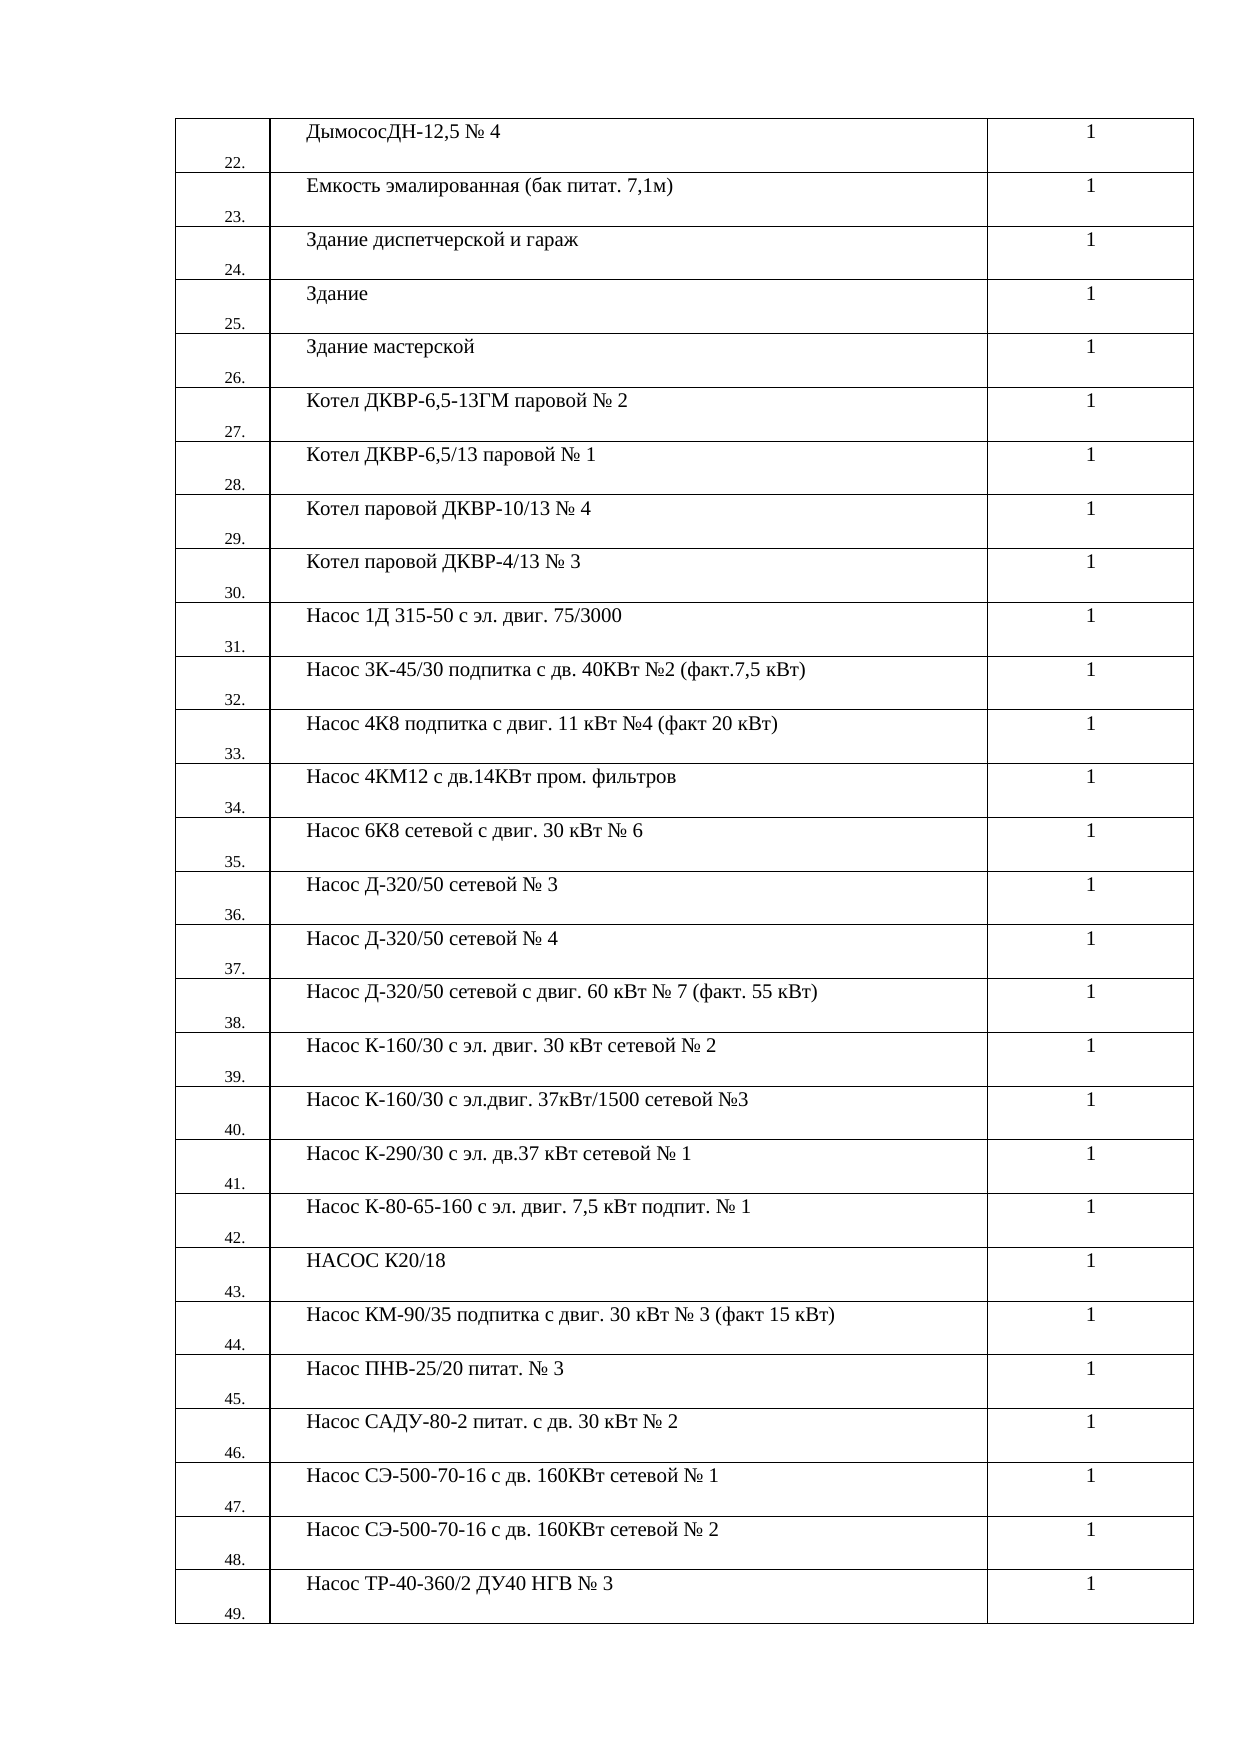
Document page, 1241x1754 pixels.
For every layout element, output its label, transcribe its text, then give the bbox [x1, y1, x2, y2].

table_cell Насос Д-320/50 сетевой № 3 [271, 872, 987, 924]
table_cell Насос ТР-40-360/2 ДУ40 НГВ № 3 [271, 1570, 987, 1623]
table_cell [176, 388, 269, 441]
table_cell [1194, 1569, 1237, 1623]
table_cell [176, 1517, 269, 1569]
table_cell Насос 3К-45/30 подпитка с дв. 40КВт №2 (факт.7,5 кВт) [271, 657, 987, 709]
table_cell 1 [988, 872, 1193, 924]
table_cell 1 [988, 495, 1193, 548]
table_cell [176, 119, 269, 172]
table_cell 1 [988, 818, 1193, 871]
table_cell [1194, 1301, 1237, 1354]
table_cell [1194, 1032, 1237, 1086]
table_cell [176, 1355, 269, 1408]
table_cell [176, 227, 269, 279]
table_cell [176, 925, 269, 978]
table_cell [176, 657, 269, 709]
table_cell 1 [988, 1087, 1193, 1139]
table_cell [176, 710, 269, 763]
table_cell 1 [988, 119, 1193, 172]
table_cell 1 [988, 549, 1193, 602]
table_cell Котел ДКВР-6,5-13ГМ паровой № 2 [271, 388, 987, 441]
table_cell [176, 1463, 269, 1516]
table_cell [1194, 1516, 1237, 1569]
table_cell Насос 6К8 сетевой с двиг. 30 кВт № 6 [271, 818, 987, 871]
table_cell Насос 4К8 подпитка с двиг. 11 кВт №4 (факт 20 кВт) [271, 710, 987, 763]
table_cell [176, 1140, 269, 1193]
table_cell Насос Д-320/50 сетевой № 4 [271, 925, 987, 978]
table_cell [176, 1302, 269, 1354]
table_cell 1 [988, 1302, 1193, 1354]
table_cell [176, 495, 269, 548]
table_cell [1194, 548, 1237, 602]
table_cell [176, 1248, 269, 1301]
table_cell Котел паровой ДКВР-4/13 № 3 [271, 549, 987, 602]
table_cell [1194, 602, 1237, 656]
table_cell 1 [988, 1517, 1193, 1569]
table_cell [1194, 279, 1237, 333]
table_cell [1194, 1408, 1237, 1462]
table_cell [1194, 1462, 1237, 1516]
table_cell Насос КМ-90/35 подпитка с двиг. 30 кВт № 3 (факт 15 кВт) [271, 1302, 987, 1354]
table_cell [1194, 656, 1237, 709]
table_cell [176, 1570, 269, 1623]
table_cell [1194, 817, 1237, 871]
table_cell Насос К-160/30 с эл. двиг. 30 кВт сетевой № 2 [271, 1033, 987, 1086]
table_cell 1 [988, 1248, 1193, 1301]
table_cell [1194, 118, 1237, 172]
table_cell 1 [988, 1194, 1193, 1247]
table_cell ДымососДН-12,5 № 4 [271, 119, 987, 172]
table_cell [176, 173, 269, 226]
table_cell [1194, 924, 1237, 978]
table_cell [1194, 387, 1237, 441]
table_cell [1194, 1354, 1237, 1408]
table_cell [1194, 441, 1237, 494]
table_cell Емкость эмалированная (бак питат. 7,1м) [271, 173, 987, 226]
table_cell Насос 4КМ12 с дв.14КВт пром. фильтров [271, 764, 987, 817]
table_cell Насос К-290/30 с эл. дв.37 кВт сетевой № 1 [271, 1140, 987, 1193]
table_cell Насос ПНВ-25/20 питат. № 3 [271, 1355, 987, 1408]
table_cell [176, 872, 269, 924]
table_cell [1194, 709, 1237, 763]
table_cell [176, 979, 269, 1032]
table_cell [176, 1033, 269, 1086]
table_cell 1 [988, 1355, 1193, 1408]
table_cell Здание диспетчерской и гараж [271, 227, 987, 279]
table_cell Насос САДУ-80-2 питат. с дв. 30 кВт № 2 [271, 1409, 987, 1462]
table_cell Насос К-160/30 с эл.двиг. 37кВт/1500 сетевой №3 [271, 1087, 987, 1139]
table_cell [176, 1409, 269, 1462]
table_cell [176, 1194, 269, 1247]
table_cell Насос СЭ-500-70-16 с дв. 160КВт сетевой № 1 [271, 1463, 987, 1516]
table_cell [1194, 1247, 1237, 1301]
table_cell НАСОС К20/18 [271, 1248, 987, 1301]
table_cell Котел паровой ДКВР-10/13 № 4 [271, 495, 987, 548]
table_cell Здание [271, 280, 987, 333]
table_cell 1 [988, 603, 1193, 656]
table_cell [1194, 172, 1237, 226]
table_cell [176, 764, 269, 817]
table_cell Насос Д-320/50 сетевой с двиг. 60 кВт № 7 (факт. 55 кВт) [271, 979, 987, 1032]
table_cell Котел ДКВР-6,5/13 паровой № 1 [271, 442, 987, 494]
table_cell 1 [988, 388, 1193, 441]
table_cell [1194, 1086, 1237, 1139]
table_cell 1 [988, 1033, 1193, 1086]
table_cell 1 [988, 1140, 1193, 1193]
table_cell 1 [988, 710, 1193, 763]
table_cell [176, 603, 269, 656]
table_cell 1 [988, 1409, 1193, 1462]
table_cell Насос 1Д 315-50 с эл. двиг. 75/3000 [271, 603, 987, 656]
table_cell [1194, 763, 1237, 817]
table_cell 1 [988, 657, 1193, 709]
table_cell [176, 549, 269, 602]
table_cell Насос СЭ-500-70-16 с дв. 160КВт сетевой № 2 [271, 1517, 987, 1569]
table_cell [1194, 978, 1237, 1032]
table_cell Здание мастерской [271, 334, 987, 387]
table_cell 1 [988, 1463, 1193, 1516]
table_cell 1 [988, 925, 1193, 978]
table_cell [1194, 1139, 1237, 1193]
table_cell [1194, 494, 1237, 548]
table_cell 1 [988, 1570, 1193, 1623]
table_cell [1194, 226, 1237, 279]
table_cell Насос К-80-65-160 с эл. двиг. 7,5 кВт подпит. № 1 [271, 1194, 987, 1247]
table_cell 1 [988, 173, 1193, 226]
table_cell [176, 1087, 269, 1139]
table_cell 1 [988, 227, 1193, 279]
table_cell 1 [988, 979, 1193, 1032]
table_cell [176, 280, 269, 333]
table_cell [176, 334, 269, 387]
table_cell [1194, 1193, 1237, 1247]
table_cell [1194, 333, 1237, 387]
table_cell 1 [988, 442, 1193, 494]
table_cell 1 [988, 280, 1193, 333]
table_cell [1194, 871, 1237, 924]
table_cell 1 [988, 764, 1193, 817]
table_cell [176, 818, 269, 871]
table_cell [176, 442, 269, 494]
table_cell 1 [988, 334, 1193, 387]
